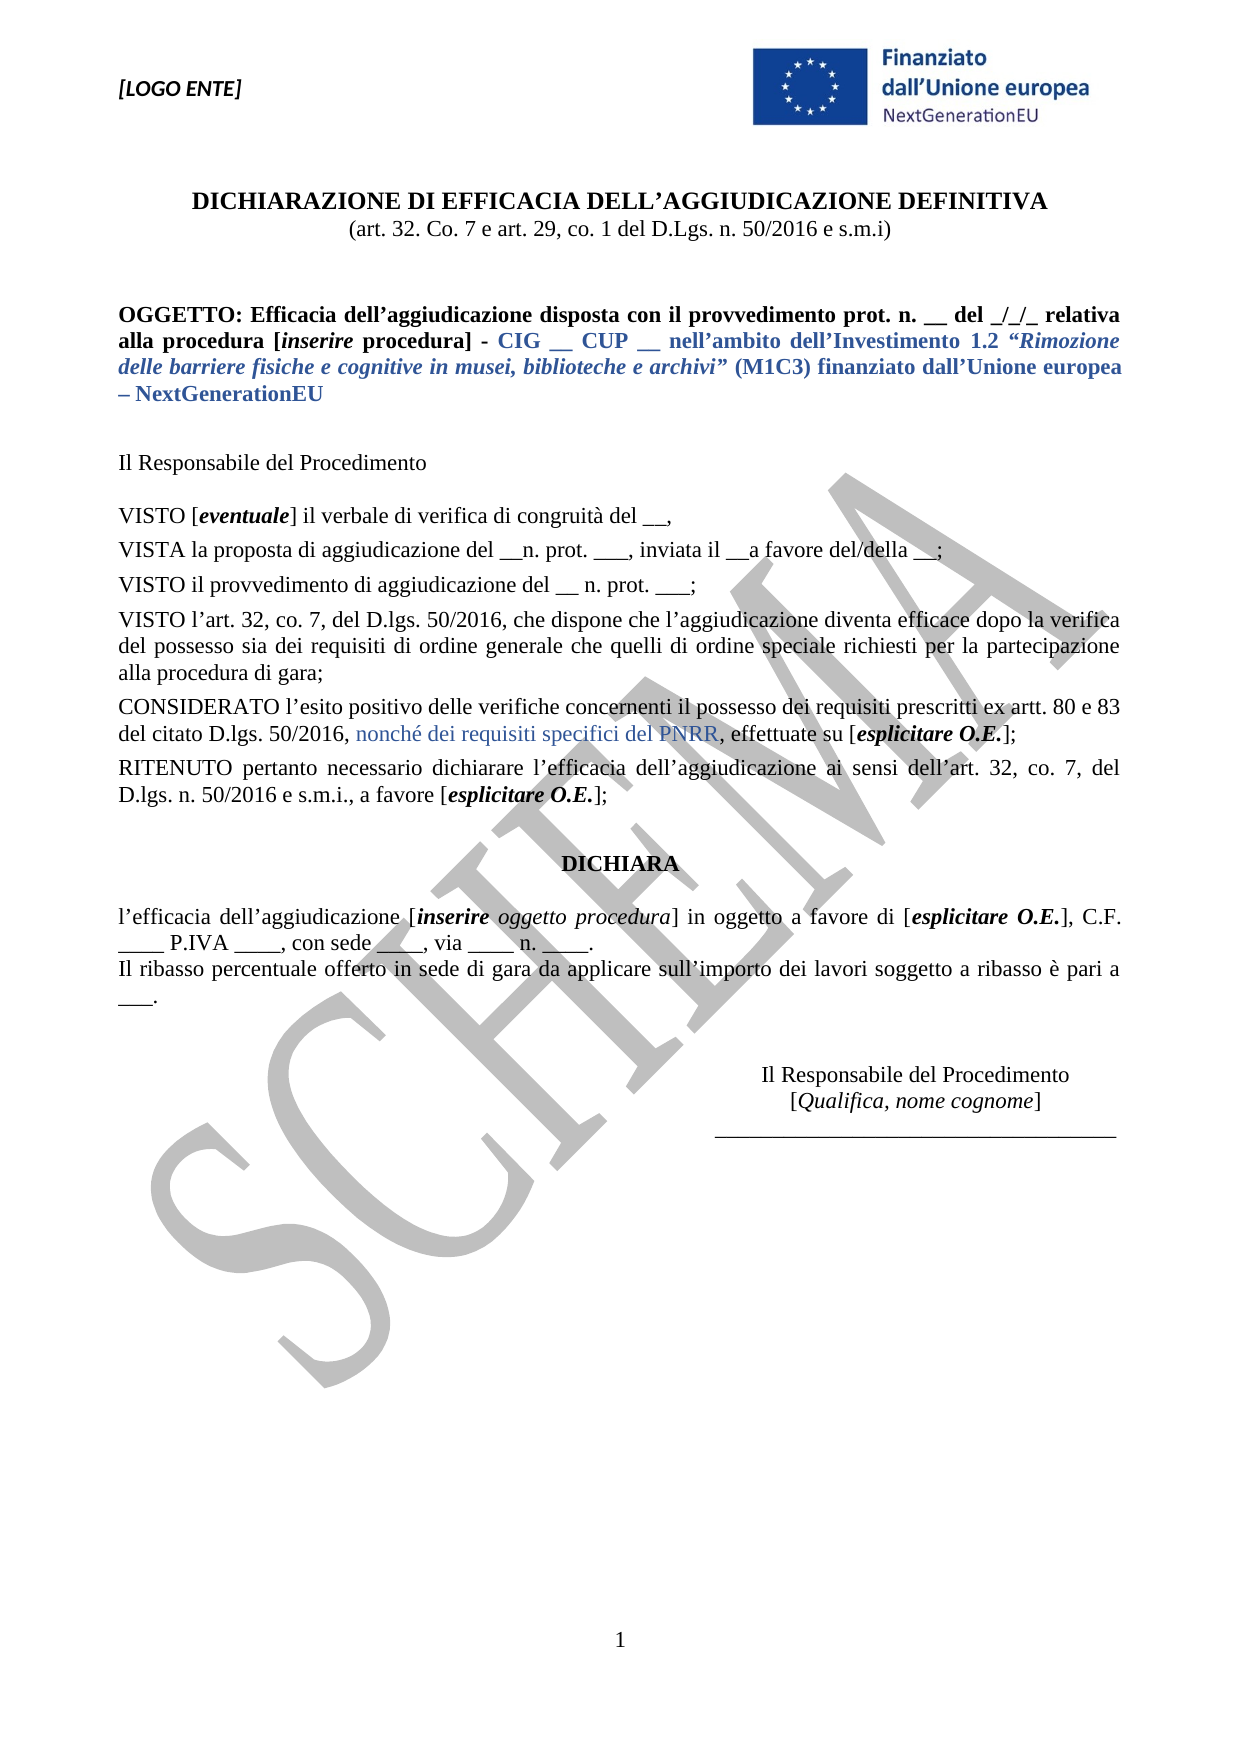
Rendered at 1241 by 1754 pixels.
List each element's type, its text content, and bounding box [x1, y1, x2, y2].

text VISTO il provvedimento di aggiudicazione del __ n. prot. ___; [118, 571, 1122, 597]
text OGGETTO: Efficacia dell’aggiudicazione disposta con il provvedimento prot. n. __ del _/_/_ relativa alla procedura [inserire procedura] - CIG __ CUP __ nell’ambito dell’Investimento 1.2 “Rimozione delle barriere fisiche e cognitive in musei, biblioteche e archivi” (M1C3) finanziato dall’Unione europea – NextGenerationEU [118, 301, 1122, 406]
text Il Responsabile del Procedimento [118, 449, 1122, 475]
text [Qualifica, nome cognome] [118, 1087, 1122, 1113]
text DICHIARA [118, 850, 1122, 876]
text Il Responsabile del Procedimento [118, 1061, 1122, 1087]
text (art. 32. Co. 7 e art. 29, co. 1 del D.Lgs. n. 50/2016 e s.m.i) [118, 214, 1122, 241]
text DICHIARAZIONE DI EFFICACIA DELL’AGGIUDICAZIONE DEFINITIVA [118, 186, 1122, 214]
text VISTA la proposta di aggiudicazione del __n. prot. ___, inviata il __a favore del/della __; [118, 536, 1122, 563]
list RITENUTO pertanto necessario dichiarare l’efficacia dell’aggiudicazione ai sensi dell’art. 32, co. 7, del D.lgs. n. 50/2016 e s.m.i., a favore [esplicitare O.E.]; [118, 754, 1122, 807]
text VISTO [eventuale] il verbale di verifica di congruità del __, [118, 502, 1122, 528]
text l’efficacia dell’aggiudicazione [inserire oggetto procedura] in oggetto a favore di [esplicitare O.E.], C.F. ____ P.IVA ____, con sede ____, via ____ n. ____. [118, 903, 1122, 955]
picture [741, 39, 1108, 135]
text Il ribasso percentuale offerto in sede di gara da applicare sull’importo dei lavori soggetto a ribasso è pari a ___. [118, 955, 1122, 1008]
text VISTO l’art. 32, co. 7, del D.lgs. 50/2016, che dispone che l’aggiudicazione diventa efficace dopo la verifica del possesso sia dei requisiti di ordine generale che quelli di ordine speciale richiesti per la partecipazione alla procedura di gara; [118, 606, 1122, 685]
text ___________________________________ [118, 1113, 1122, 1140]
text CONSIDERATO l’esito positivo delle verifiche concernenti il possesso dei requisiti prescritti ex artt. 80 e 83 del citato D.lgs. 50/2016, nonché dei requisiti specifici del PNRR, effettuate su [esplicitare O.E.]; [118, 693, 1122, 746]
